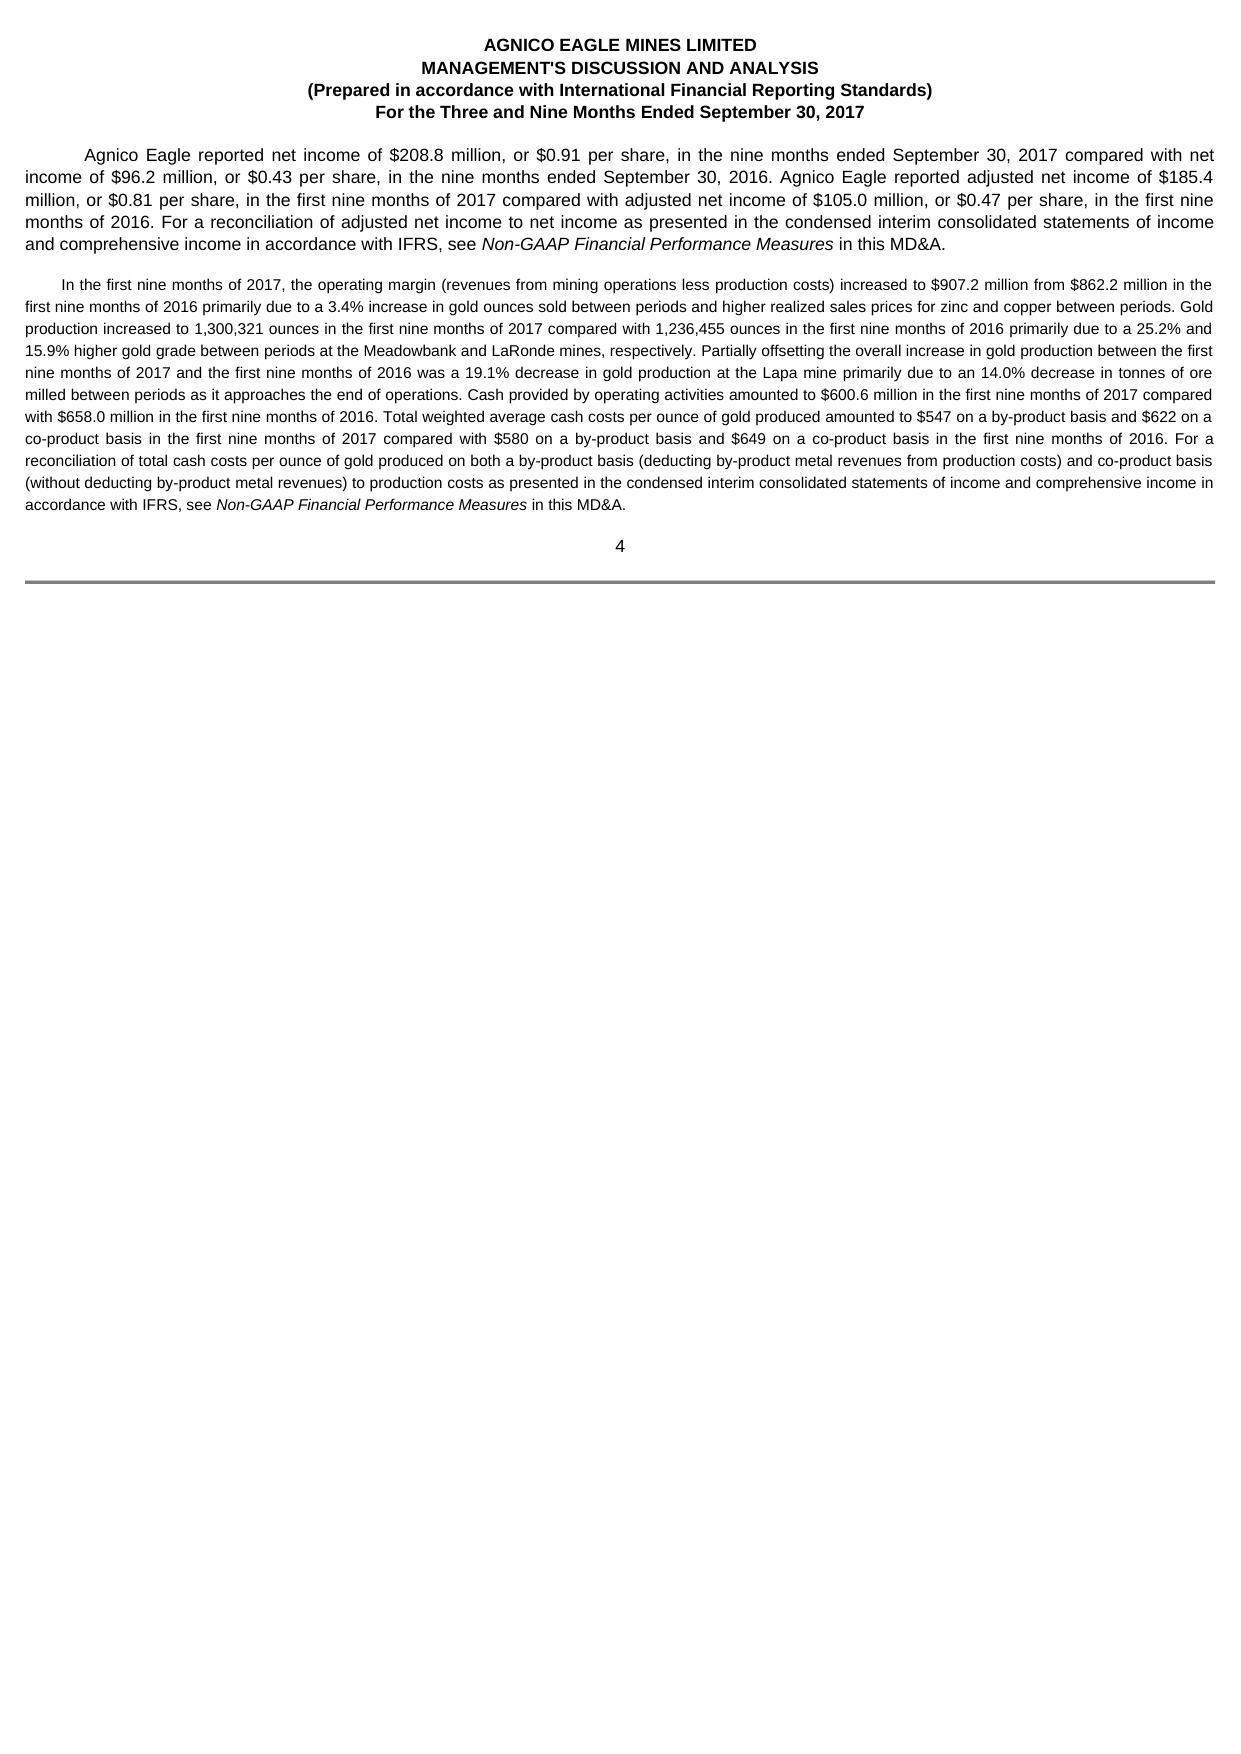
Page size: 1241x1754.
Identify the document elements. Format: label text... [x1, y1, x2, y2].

text (Prepared in accordance with International Financial Reporting Standards) [25, 80, 1215, 100]
text 4 [25, 536, 1215, 556]
text In the first nine months of 2017, the operating margin (revenues from mining operations less production costs) increased to $907.2 million from $862.2 million in the first nine months of 2016 primarily due to a 3.4% increase in gold ounces sold between periods and higher realized sales prices for zinc and copper between periods. Gold production increased to 1,300,321 ounces in the first nine months of 2017 compared with 1,236,455 ounces in the first nine months of 2016 primarily due to a 25.2% and 15.9% higher gold grade between periods at the Meadowbank and LaRonde mines, respectively. Partially offsetting the overall increase in gold production between the first nine months of 2017 and the first nine months of 2016 was a 19.1% decrease in gold production at the Lapa mine primarily due to an 14.0% decrease in tonnes of ore milled between periods as it approaches the end of operations. Cash provided by operating activities amounted to $600.6 million in the first nine months of 2017 compared with $658.0 million in the first nine months of 2016. Total weighted average cash costs per ounce of gold produced amounted to $547 on a by-product basis and $622 on a co-product basis in the first nine months of 2017 compared with $580 on a by-product basis and $649 on a co-product basis in the first nine months of 2016. For a reconciliation of total cash costs per ounce of gold produced on both a by-product basis (deducting by-product metal revenues from production costs) and co-product basis (without deducting by-product metal revenues) to production costs as presented in the condensed interim consolidated statements of income and comprehensive income in accordance with IFRS, see Non-GAAP Financial Performance Measures in this MD&A. [25, 275, 1215, 514]
text MANAGEMENT'S DISCUSSION AND ANALYSIS [25, 58, 1215, 78]
text AGNICO EAGLE MINES LIMITED [25, 35, 1215, 56]
text Agnico Eagle reported net income of $208.8 million, or $0.91 per share, in the nine months ended September 30, 2017 compared with net income of $96.2 million, or $0.43 per share, in the nine months ended September 30, 2016. Agnico Eagle reported adjusted net income of $185.4 million, or $0.81 per share, in the first nine months of 2017 compared with adjusted net income of $105.0 million, or $0.47 per share, in the first nine months of 2016. For a reconciliation of adjusted net income to net income as presented in the condensed interim consolidated statements of income and comprehensive income in accordance with IFRS, see Non-GAAP Financial Performance Measures in this MD&A. [25, 145, 1215, 254]
picture [25, 580, 1216, 584]
text For the Three and Nine Months Ended September 30, 2017 [25, 102, 1215, 122]
